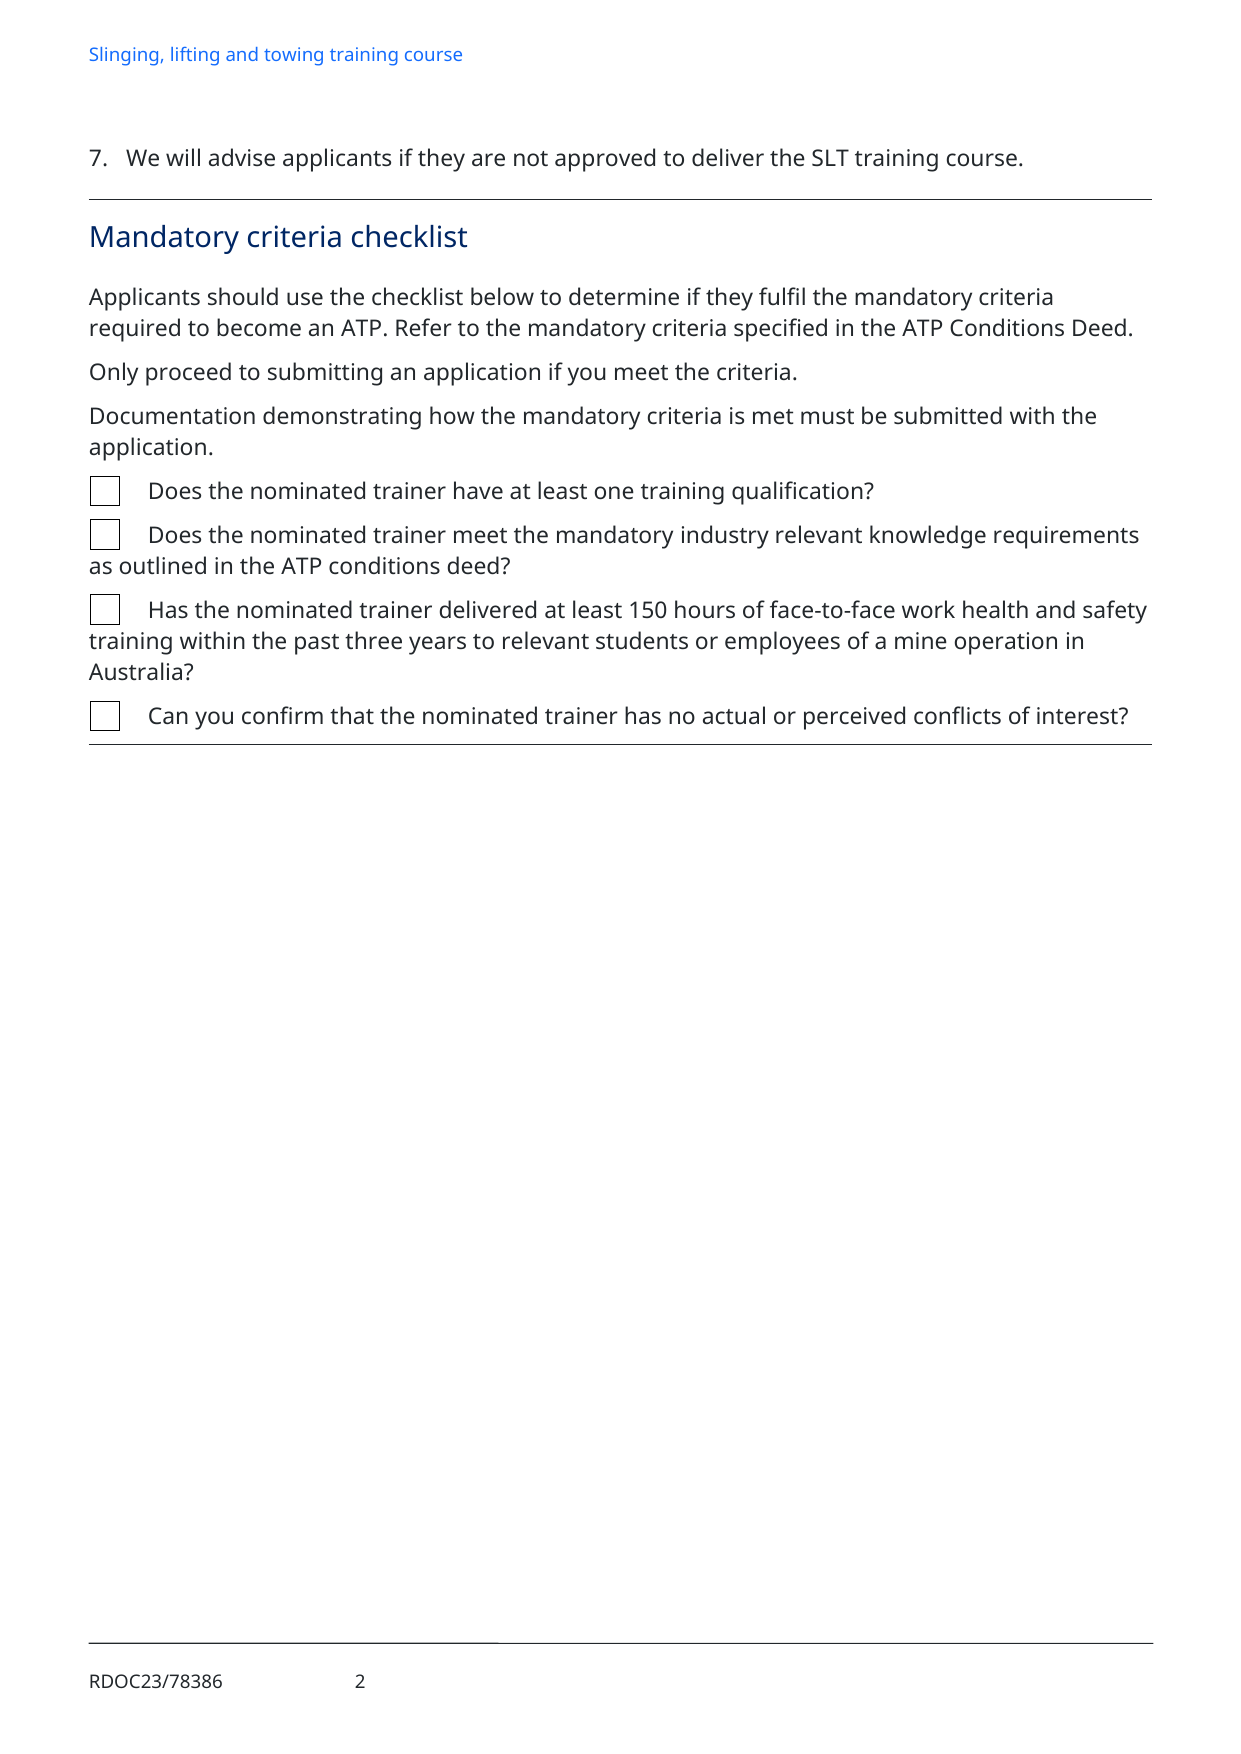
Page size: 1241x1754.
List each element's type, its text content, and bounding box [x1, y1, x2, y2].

list We will advise applicants if they are not approved to deliver the SLT training course. [89, 142, 1152, 174]
text Does the nominated trainer meet the mandatory industry relevant knowledge requirements as outlined in the ATP conditions deed? [89, 518, 1152, 581]
text Does the nominated trainer have at least one training qualification? [89, 475, 1152, 506]
text Applicants should use the checklist below to determine if they fulfil the mandatory criteria required to become an ATP. Refer to the mandatory criteria specified in the ATP Conditions Deed. [89, 281, 1152, 343]
text Only proceed to submitting an application if you meet the criteria. [89, 356, 1152, 387]
text Documentation demonstrating how the mandatory criteria is met must be submitted with the application. [89, 400, 1152, 462]
subtitle Mandatory criteria checklist [89, 200, 1152, 256]
text Has the nominated trainer delivered at least 150 hours of face-to-face work health and safety training within the past three years to relevant students or employees of a mine operation in Australia? [89, 593, 1152, 687]
text Can you confirm that the nominated trainer has no actual or perceived conflicts of interest? [89, 700, 1152, 731]
